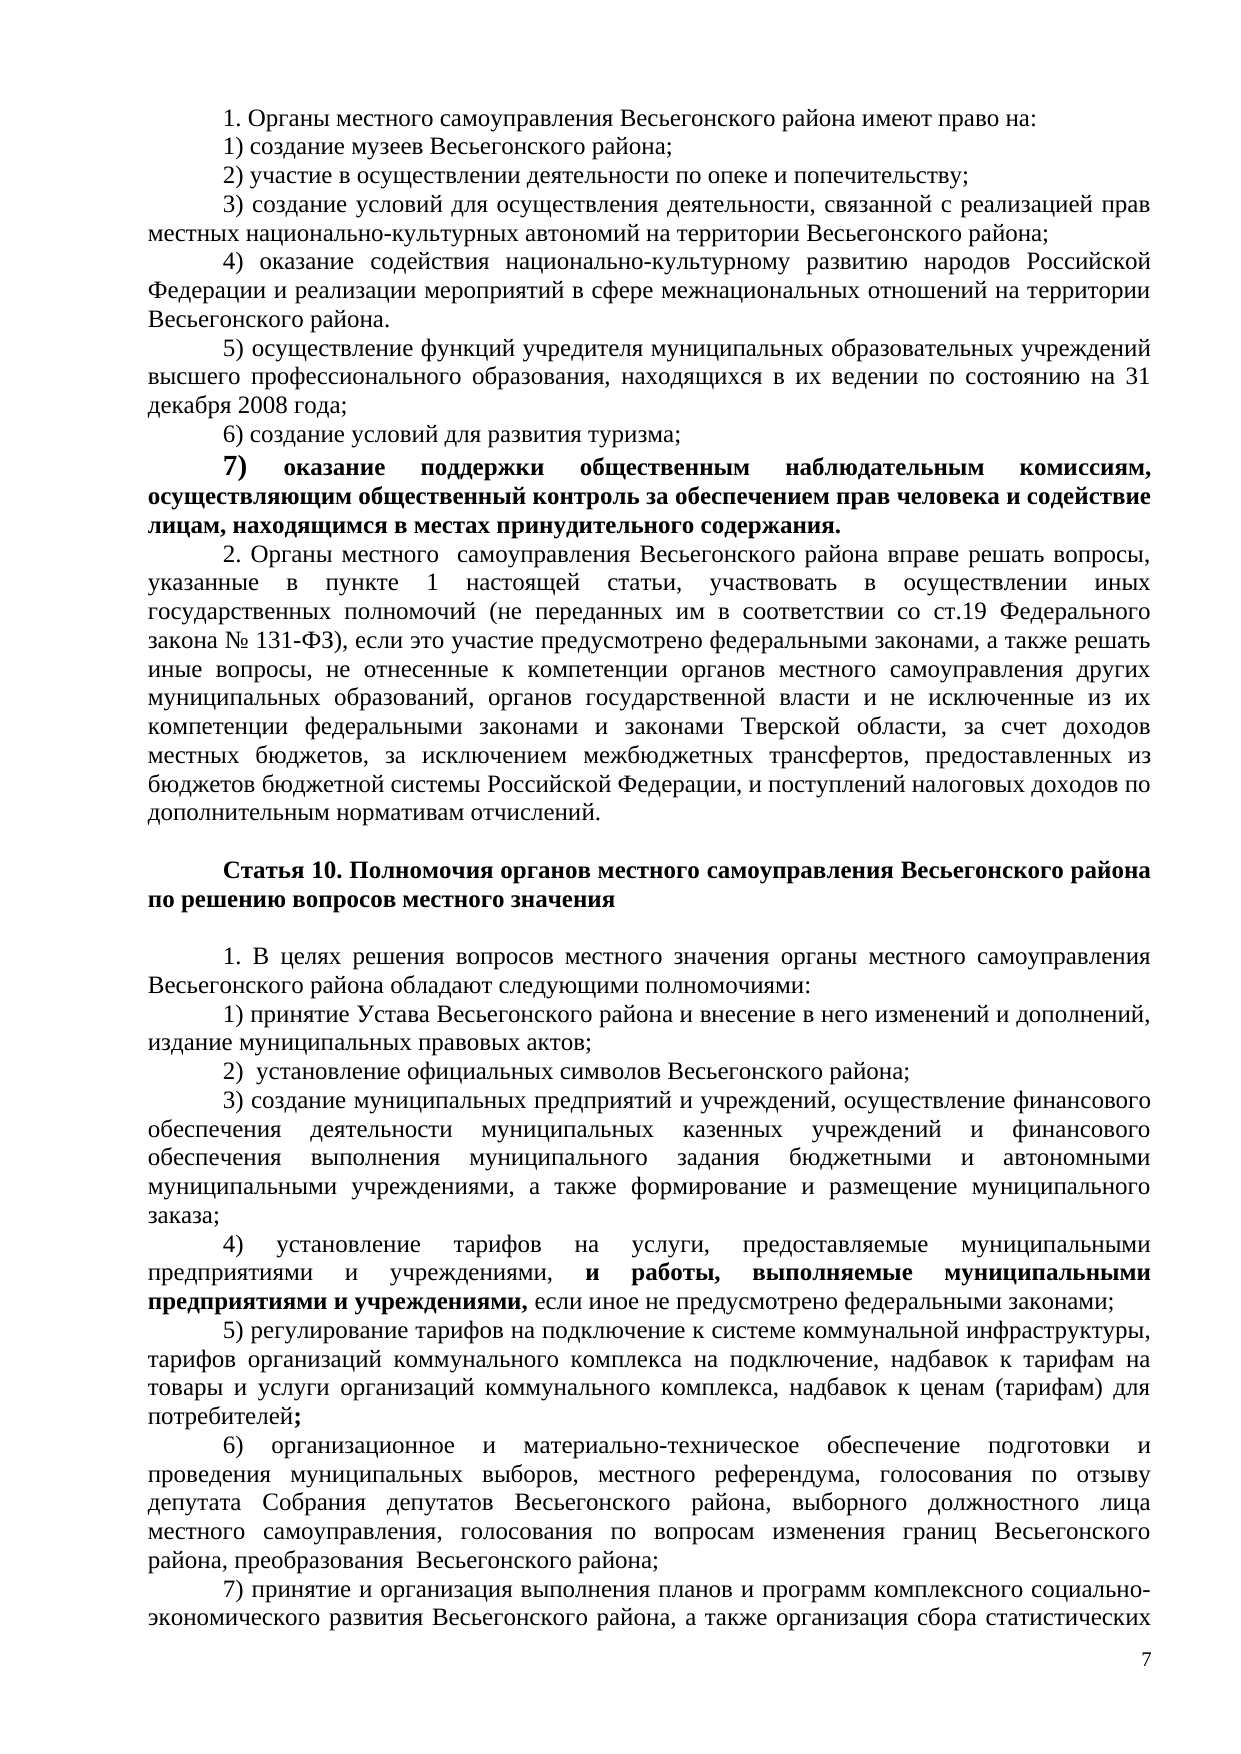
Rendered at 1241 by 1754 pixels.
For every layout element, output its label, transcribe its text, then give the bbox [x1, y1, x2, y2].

list 2) участие в осуществлении деятельности по опеке и попечительству; [148, 160, 1152, 189]
list 1. Органы местного самоуправления Весьегонского района имеют право на: [148, 103, 1152, 131]
list 5) осуществление функций учредителя муниципальных образовательных учреждений высшего профессионального образования, находящихся в их ведении по состоянию на 31 декабря 2008 года; [148, 333, 1152, 419]
list 6) создание условий для развития туризма; [148, 419, 1152, 448]
list 4) оказание содействия национально-культурному развитию народов Российской Федерации и реализации мероприятий в сфере межнациональных отношений на территории Весьегонского района. [148, 246, 1152, 333]
list 1) создание музеев Весьегонского района; [148, 131, 1152, 160]
text 6) организационное и материально-техническое обеспечение подготовки и проведения муниципальных выборов, местного референдума, голосования по отзыву депутата Собрания депутатов Весьегонского района, выборного должностного лица местного самоуправления, голосования по вопросам изменения границ Весьегонского района, преобразования Весьегонского района; [148, 1430, 1152, 1574]
text 5) регулирование тарифов на подключение к системе коммунальной инфраструктуры, тарифов организаций коммунального комплекса на подключение, надбавок к тарифам на товары и услуги организаций коммунального комплекса, надбавок к ценам (тарифам) для потребителей; [148, 1315, 1152, 1430]
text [148, 1574, 1152, 1631]
text 2) установление официальных символов Весьегонского района; [148, 1056, 1152, 1085]
text 1. В целях решения вопросов местного значения органы местного самоуправления Весьегонского района обладают следующими полномочиями: [148, 941, 1152, 999]
list 3) создание условий для осуществления деятельности, связанной с реализацией прав местных национально-культурных автономий на территории Весьегонского района; [148, 189, 1152, 246]
text 7) оказание поддержки общественным наблюдательным комиссиям, осуществляющим общественный контроль за обеспечением прав человека и содействие лицам, находящимся в местах принудительного содержания. [148, 448, 1152, 539]
text 2. Органы местного самоуправления Весьегонского района вправе решать вопросы, указанные в пункте 1 настоящей статьи, участвовать в осуществлении иных государственных полномочий (не переданных им в соответствии со ст.19 Федерального закона № 131-ФЗ), если это участие предусмотрено федеральными законами, а также решать иные вопросы, не отнесенные к компетенции органов местного самоуправления других муниципальных образований, органов государственной власти и не исключенные из их компетенции федеральными законами и законами Тверской области, за счет доходов местных бюджетов, за исключением межбюджетных трансфертов, предоставленных из бюджетов бюджетной системы Российской Федерации, и поступлений налоговых доходов по дополнительным нормативам отчислений. [148, 539, 1152, 826]
text 3) создание муниципальных предприятий и учреждений, осуществление финансового обеспечения деятельности муниципальных казенных учреждений и финансового обеспечения выполнения муниципального задания бюджетными и автономными муниципальными учреждениями, а также формирование и размещение муниципального заказа; [148, 1085, 1152, 1229]
text Статья 10. Полномочия органов местного самоуправления Весьегонского района по решению вопросов местного значения [148, 855, 1152, 912]
text 4) установление тарифов на услуги, предоставляемые муниципальными предприятиями и учреждениями, и работы, выполняемые муниципальными предприятиями и учреждениями, если иное не предусмотрено федеральными законами; [148, 1229, 1152, 1315]
text 1) принятие Устава Весьегонского района и внесение в него изменений и дополнений, издание муниципальных правовых актов; [148, 999, 1152, 1056]
